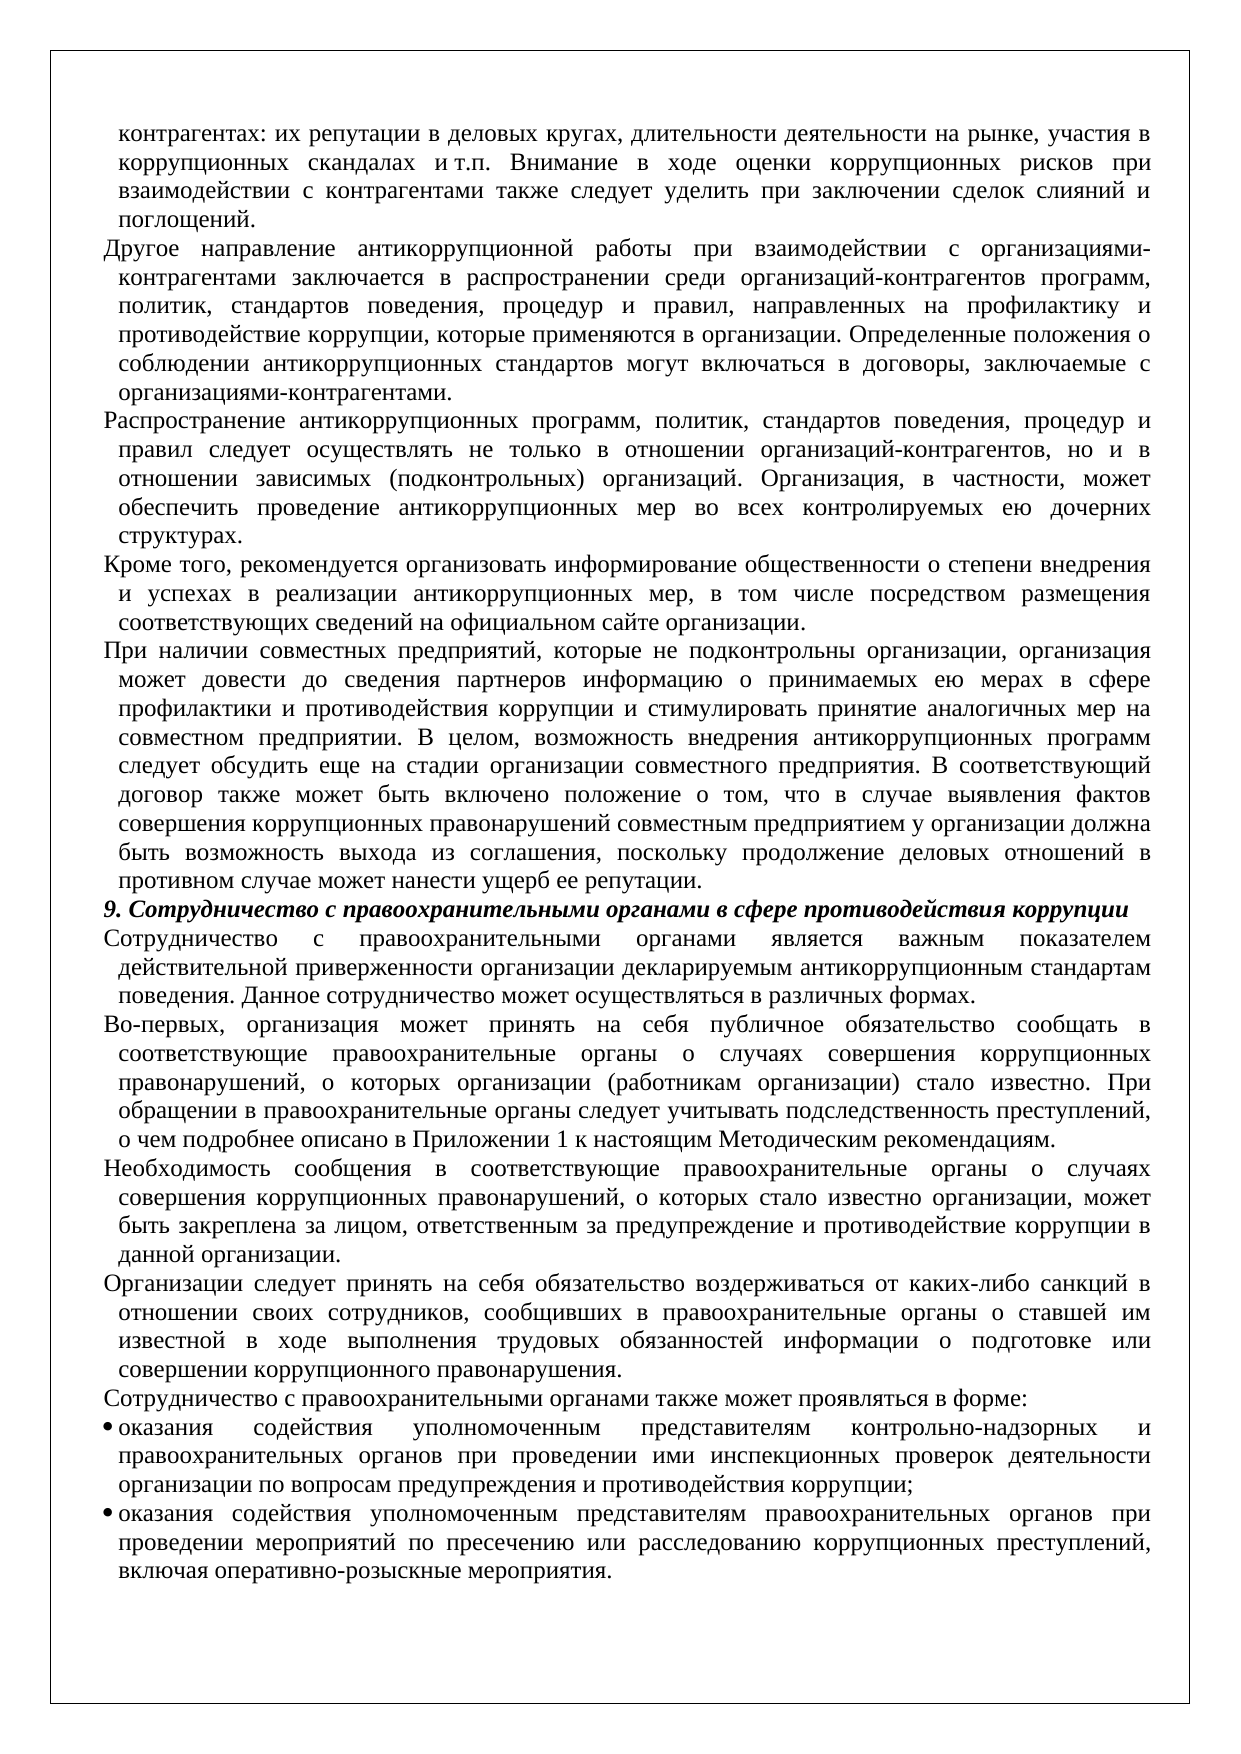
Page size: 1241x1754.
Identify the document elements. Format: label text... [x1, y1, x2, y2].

list Распространение антикоррупционных программ, политик, стандартов поведения, процедур и правил следует осуществлять не только в отношении организаций-контрагентов, но и в отношении зависимых (подконтрольных) организаций. Организация, в частности, может обеспечить проведение антикоррупционных мер во всех контролируемых ею дочерних структурах. [103, 406, 1152, 549]
subtitle 9. Сотрудничество с правоохранительными органами в сфере противодействия коррупции [103, 894, 1152, 923]
list Кроме того, рекомендуется организовать информирование общественности о степени внедрения и успехах в реализации антикоррупционных мер, в том числе посредством размещения соответствующих сведений на официальном сайте организации. [103, 549, 1152, 636]
text Во-первых, организация может принять на себя публичное обязательство сообщать в соответствующие правоохранительные органы о случаях совершения коррупционных правонарушений, о которых организации (работникам организации) стало известно. При обращении в правоохранительные органы следует учитывать подследственность преступлений, о чем подробнее описано в Приложении 1 к настоящим Методическим рекомендациям. [103, 1009, 1152, 1153]
list При наличии совместных предприятий, которые не подконтрольны организации, организация может довести до сведения партнеров информацию о принимаемых ею мерах в сфере профилактики и противодействия коррупции и стимулировать принятие аналогичных мер на совместном предприятии. В целом, возможность внедрения антикоррупционных программ следует обсудить еще на стадии организации совместного предприятия. В соответствующий договор также может быть включено положение о том, что в случае выявления фактов совершения коррупционных правонарушений совместным предприятием у организации должна быть возможность выхода из соглашения, поскольку продолжение деловых отношений в противном случае может нанести ущерб ее репутации. [103, 636, 1152, 894]
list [103, 118, 1152, 233]
text Сотрудничество с правоохранительными органами является важным показателем действительной приверженности организации декларируемым антикоррупционным стандартам поведения. Данное сотрудничество может осуществляться в различных формах. [103, 923, 1152, 1009]
text Сотрудничество с правоохранительными органами также может проявляться в форме: [103, 1383, 1152, 1412]
text Организации следует принять на себя обязательство воздерживаться от каких-либо санкций в отношении своих сотрудников, сообщивших в правоохранительные органы о ставшей им известной в ходе выполнения трудовых обязанностей информации о подготовке или совершении коррупционного правонарушения. [103, 1268, 1152, 1383]
list Другое направление антикоррупционной работы при взаимодействии с организациями-контрагентами заключается в распространении среди организаций-контрагентов программ, политик, стандартов поведения, процедур и правил, направленных на профилактику и противодействие коррупции, которые применяются в организации. Определенные положения о соблюдении антикоррупционных стандартов могут включаться в договоры, заключаемые с организациями-контрагентами. [103, 233, 1152, 406]
list оказания содействия уполномоченным представителям правоохранительных органов при проведении мероприятий по пресечению или расследованию коррупционных преступлений, включая оперативно-розыскные мероприятия. [103, 1498, 1152, 1584]
list оказания содействия уполномоченным представителям контрольно-надзорных и правоохранительных органов при проведении ими инспекционных проверок деятельности организации по вопросам предупреждения и противодействия коррупции; [103, 1412, 1152, 1498]
text Необходимость сообщения в соответствующие правоохранительные органы о случаях совершения коррупционных правонарушений, о которых стало известно организации, может быть закреплена за лицом, ответственным за предупреждение и противодействие коррупции в данной организации. [103, 1153, 1152, 1268]
